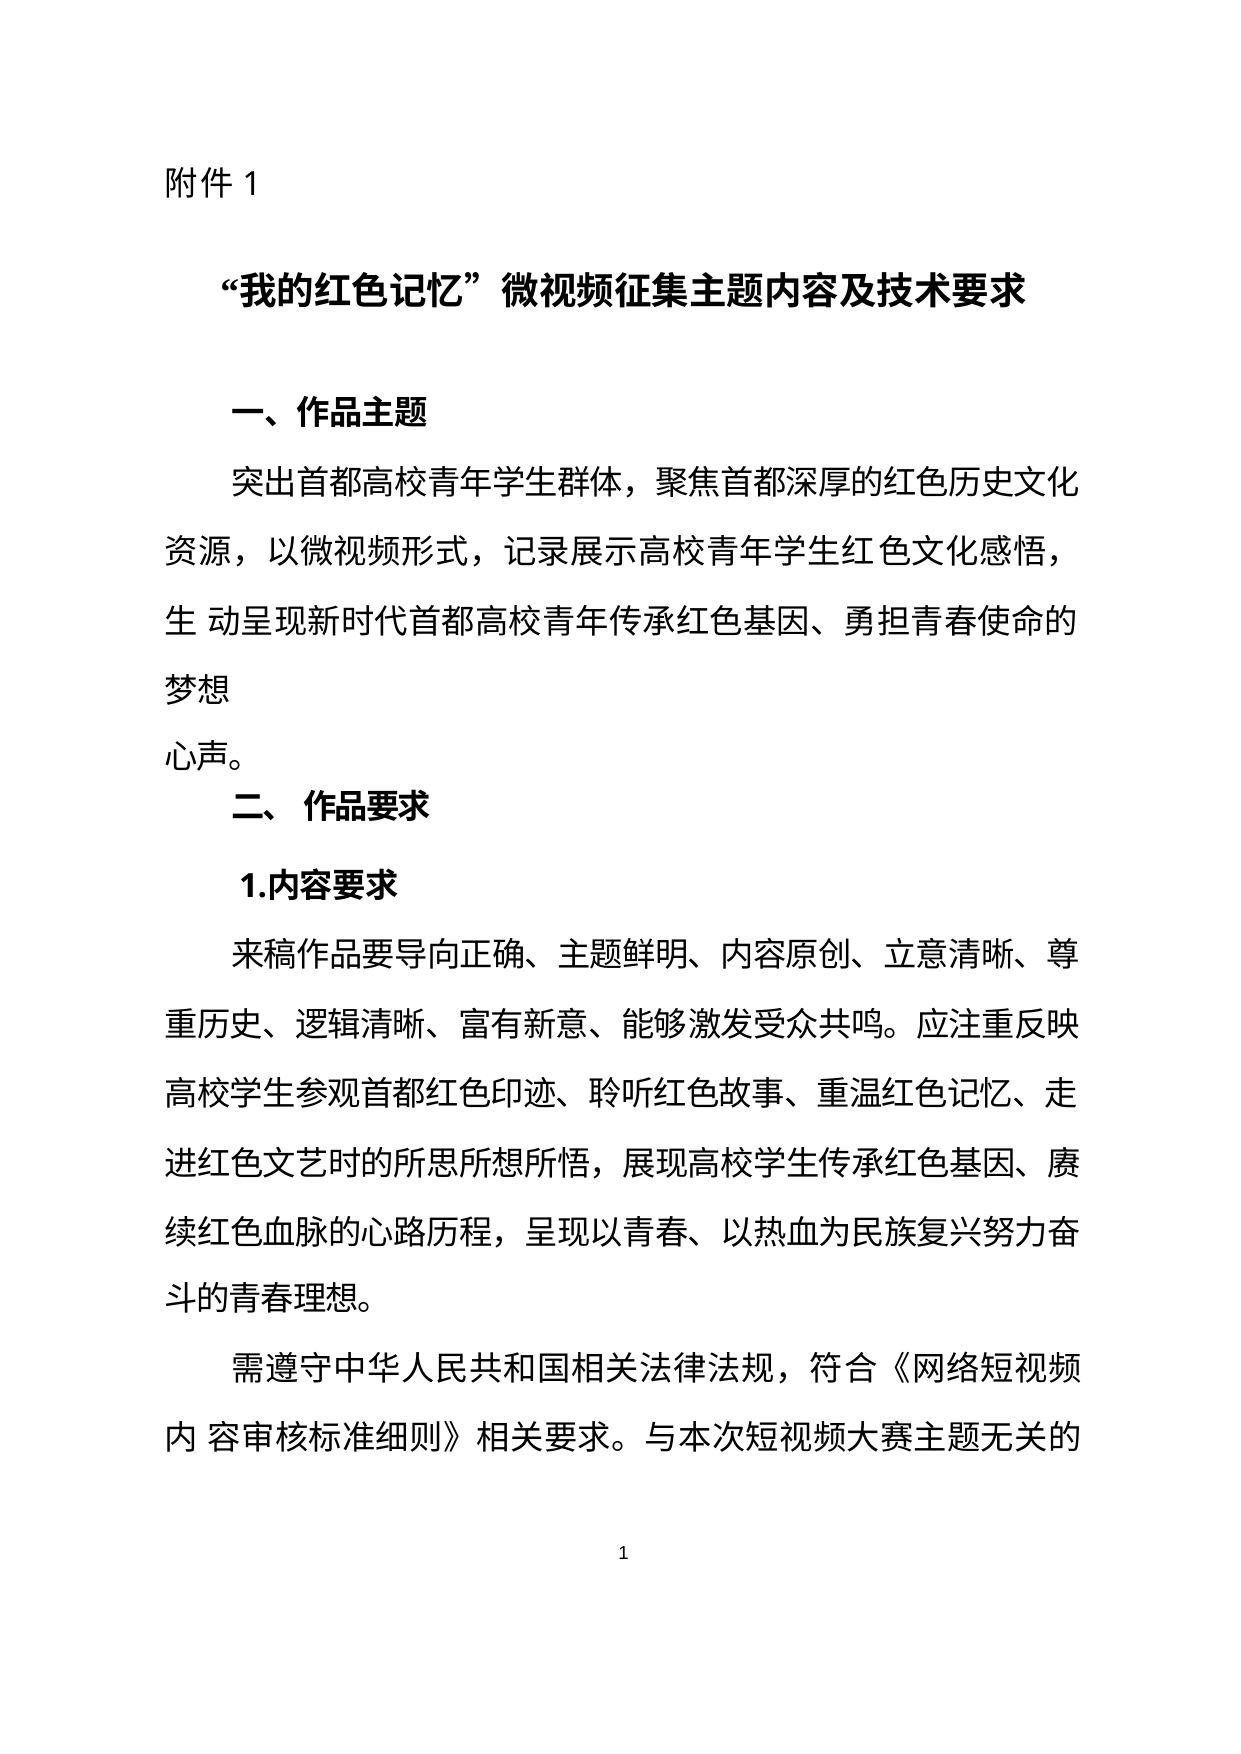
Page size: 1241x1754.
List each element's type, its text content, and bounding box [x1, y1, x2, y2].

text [164, 1341, 1082, 1459]
text 一、作品主题 [232, 389, 1082, 433]
text 二、 作品要求 [232, 799, 1082, 862]
text “我的红色记忆”微视频征集主题内容及技术要求 [164, 261, 1082, 315]
text 来稿作品要导向正确、主题鲜明、内容原创、立意清晰、尊 重历史、逻辑清晰、富有新意、能够激发受众共鸣。应注重反映 高校学生参观首都红色印迹、聆听红色故事、重温红色记忆、走 进红色文艺时的所思所想所悟，展现高校学生传承红色基因、赓 续红色血脉的心路历程，呈现以青春、以热血为民族复兴努力奋 [164, 928, 1081, 1254]
text 斗的青春理想。 [164, 1275, 1082, 1319]
text 附件1 [164, 160, 1082, 204]
text 心声。 [164, 733, 1082, 778]
text 1.内容要求 [239, 862, 1082, 907]
text 突出首都高校青年学生群体，聚焦首都深厚的红色历史文化 资源，以微视频形式，记录展示高校青年学生红色文化感悟，生 动呈现新时代首都高校青年传承红色基因、勇担青春使命的梦想 [164, 456, 1080, 712]
